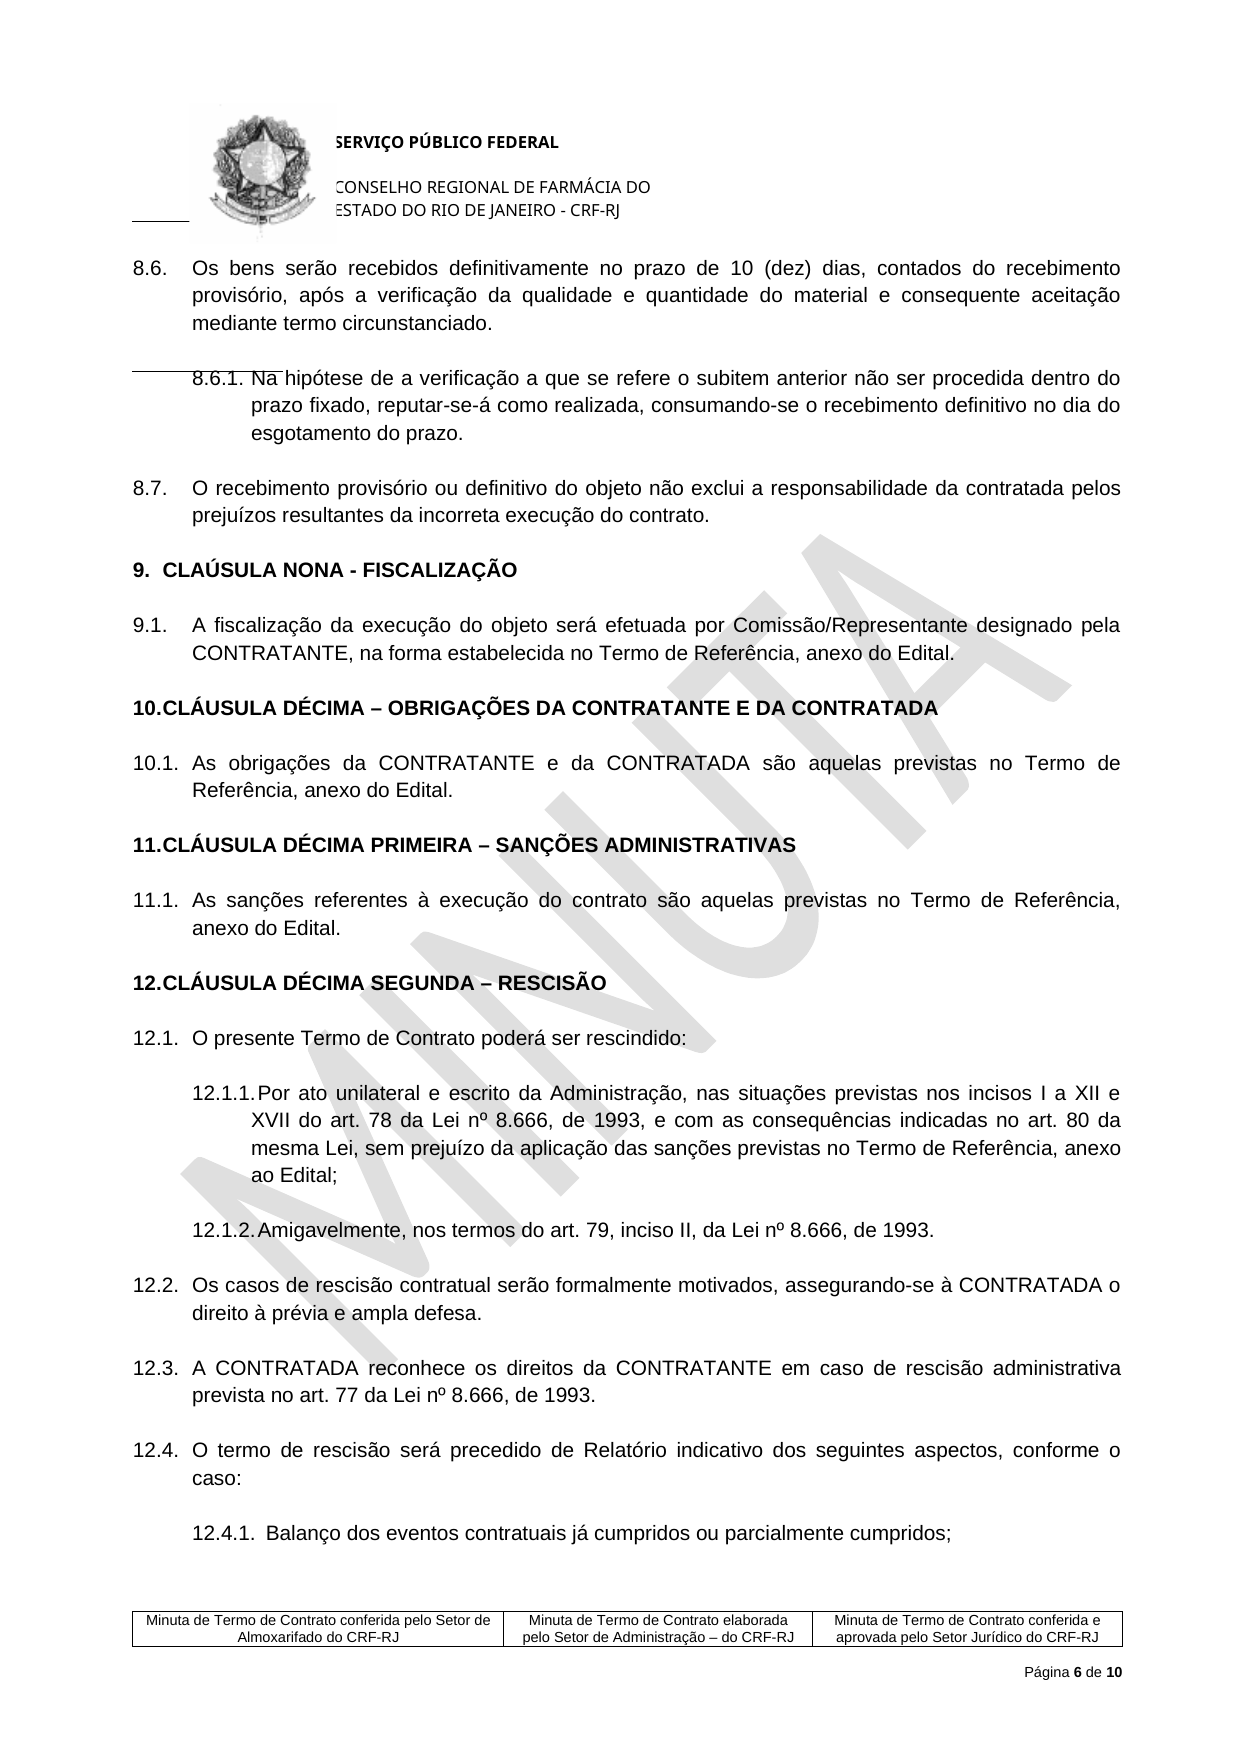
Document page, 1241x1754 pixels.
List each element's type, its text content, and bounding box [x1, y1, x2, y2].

list O termo de rescisão será precedido de Relatório indicativo dos seguintes aspectos, conforme o caso: [133, 1438, 1122, 1489]
list A fiscalização da execução do objeto será efetuada por Comissão/Representante designado pela CONTRATANTE, na forma estabelecida no Termo de Referência, anexo do Edital. [133, 613, 1122, 664]
list Os bens serão recebidos definitivamente no prazo de 10 (dez) dias, contados do recebimento provisório, após a verificação da qualidade e quantidade do material e consequente aceitação mediante termo circunstanciado. [133, 256, 1122, 334]
list Balanço dos eventos contratuais já cumpridos ou parcialmente cumpridos; [192, 1521, 1122, 1544]
list A CONTRATADA reconhece os direitos da CONTRATANTE em caso de rescisão administrativa prevista no art. 77 da Lei nº 8.666, de 1993. [133, 1356, 1122, 1407]
list O presente Termo de Contrato poderá ser rescindido: [133, 1026, 1122, 1049]
list Na hipótese de a verificação a que se refere o subitem anterior não ser procedida dentro do prazo fixado, reputar-se-á como realizada, consumando-se o recebimento definitivo no dia do esgotamento do prazo. [192, 366, 1122, 444]
list As sanções referentes à execução do contrato são aquelas previstas no Termo de Referência, anexo do Edital. [133, 888, 1122, 939]
list CLÁUSULA DÉCIMA – OBRIGAÇÕES DA CONTRATANTE E DA CONTRATADA [133, 696, 1122, 719]
list Os casos de rescisão contratual serão formalmente motivados, assegurando-se à CONTRATADA o direito à prévia e ampla defesa. [133, 1273, 1122, 1324]
list CLÁUSULA DÉCIMA SEGUNDA – RESCISÃO [133, 971, 1122, 994]
list CLÁUSULA DÉCIMA PRIMEIRA – SANÇÕES ADMINISTRATIVAS [133, 833, 1122, 857]
list Por ato unilateral e escrito da Administração, nas situações previstas nos incisos I a XII e XVII do art. 78 da Lei nº 8.666, de 1993, e com as consequências indicadas no art. 80 da mesma Lei, sem prejuízo da aplicação das sanções previstas no Termo de Referência, anexo ao Edital; [192, 1081, 1122, 1187]
list Amigavelmente, nos termos do art. 79, inciso II, da Lei nº 8.666, de 1993. [192, 1218, 1122, 1242]
list CLAÚSULA NONA - FISCALIZAÇÃO [133, 558, 1122, 582]
list O recebimento provisório ou definitivo do objeto não exclui a responsabilidade da contratada pelos prejuízos resultantes da incorreta execução do contrato. [133, 476, 1122, 527]
list As obrigações da CONTRATANTE e da CONTRATADA são aquelas previstas no Termo de Referência, anexo do Edital. [133, 751, 1122, 802]
